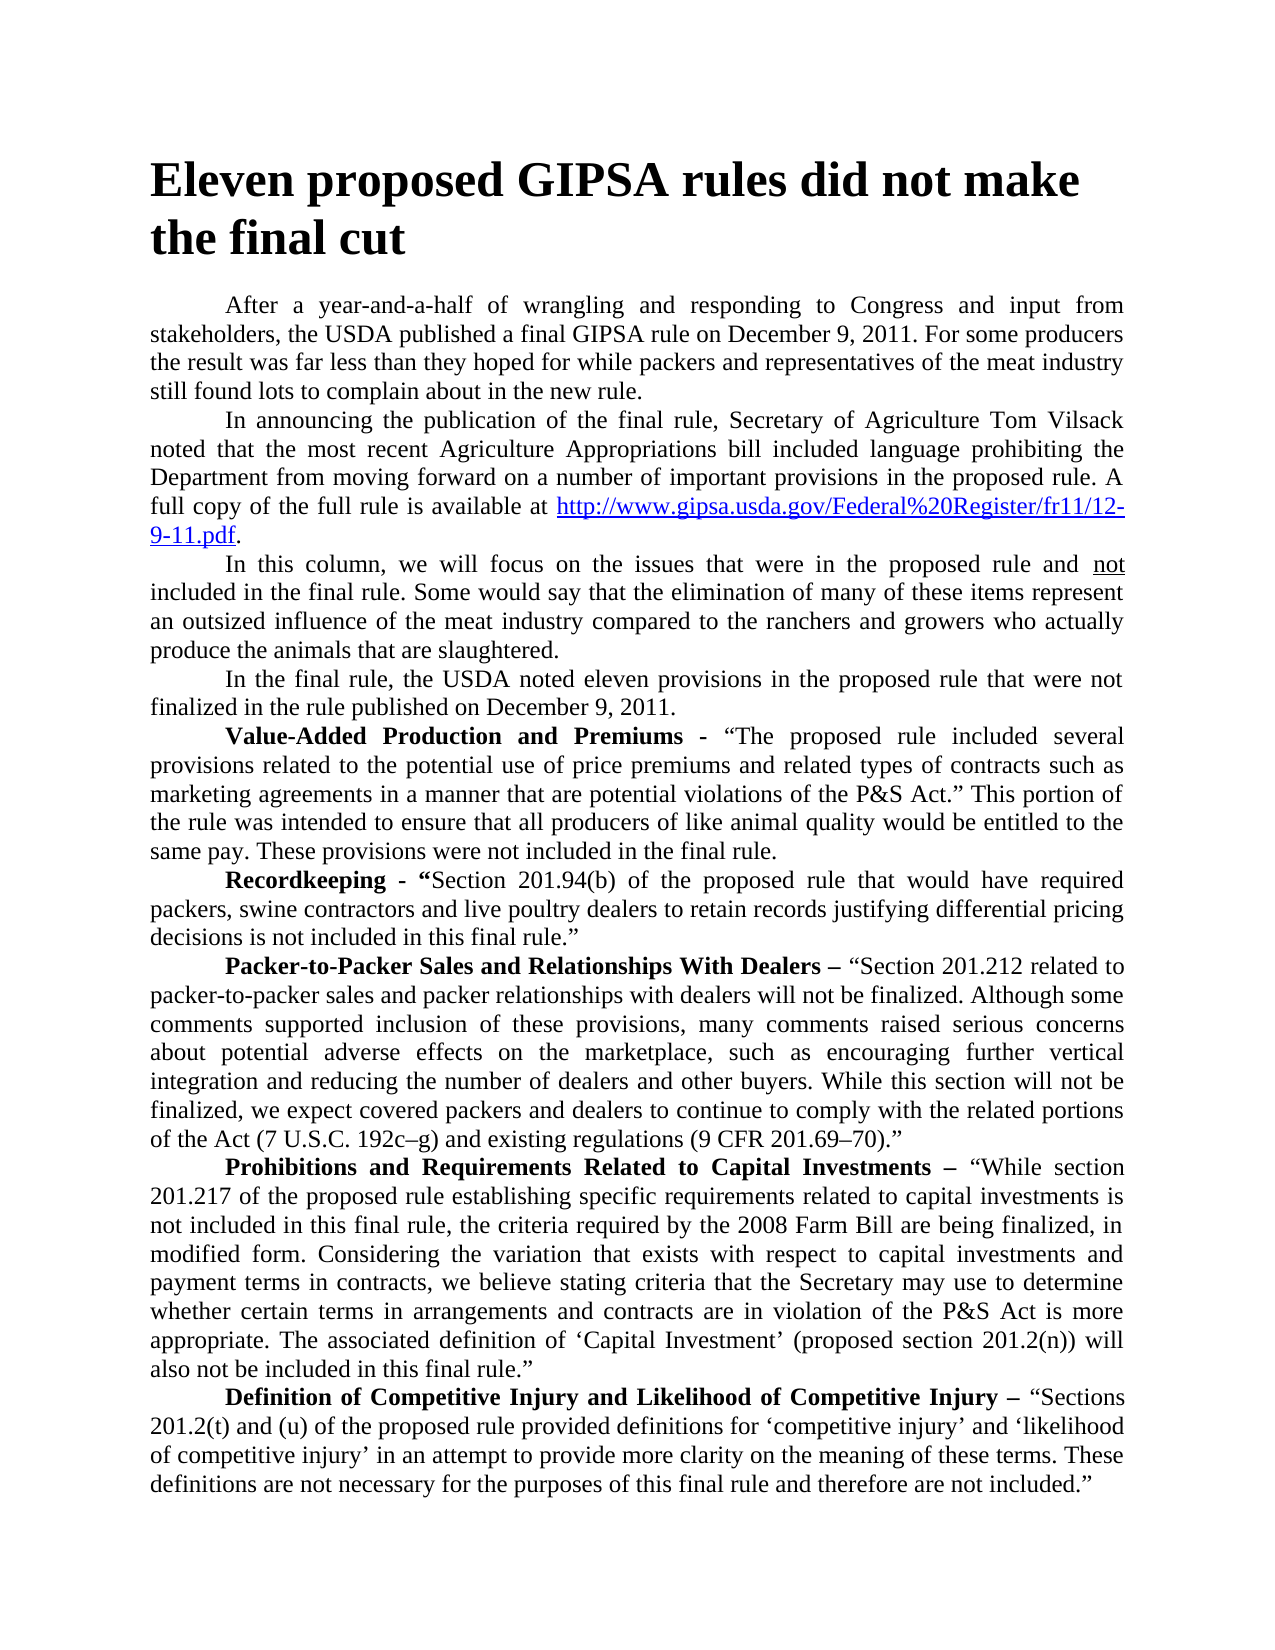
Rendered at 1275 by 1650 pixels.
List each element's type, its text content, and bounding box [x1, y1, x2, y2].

text Recordkeeping - “Section 201.94(b) of the proposed rule that would have required packers, swine contractors and live poultry dealers to retain records justifying differential pricing decisions is not included in this final rule.” [150, 865, 1125, 951]
text Prohibitions and Requirements Related to Capital Investments – “While section 201.217 of the proposed rule establishing specific requirements related to capital investments is not included in this final rule, the criteria required by the 2008 Farm Bill are being finalized, in modified form. Considering the variation that exists with respect to capital investments and payment terms in contracts, we believe stating criteria that the Secretary may use to determine whether certain terms in arrangements and contracts are in violation of the P&S Act is more appropriate. The associated definition of ‘Capital Investment’ (proposed section 201.2(n)) will also not be included in this final rule.” [150, 1152, 1125, 1382]
text After a year-and-a-half of wrangling and responding to Congress and input from stakeholders, the USDA published a final GIPSA rule on December 9, 2011. For some producers the result was far less than they hoped for while packers and representatives of the meat industry still found lots to complain about in the new rule. [150, 290, 1125, 405]
text Definition of Competitive Injury and Likelihood of Competitive Injury – “Sections 201.2(t) and (u) of the proposed rule provided definitions for ‘competitive injury’ and ‘likelihood of competitive injury’ in an attempt to provide more clarity on the meaning of these terms. These definitions are not necessary for the purposes of this final rule and therefore are not included.” [150, 1382, 1125, 1497]
text In announcing the publication of the final rule, Secretary of Agriculture Tom Vilsack noted that the most recent Agriculture Appropriations bill included language prohibiting the Department from moving forward on a number of important provisions in the proposed rule. A full copy of the full rule is available at http://www.gipsa.usda.gov/Federal%20Register/fr11/12-9-11.pdf. [150, 405, 1125, 549]
text In this column, we will focus on the issues that were in the proposed rule and not included in the final rule. Some would say that the elimination of many of these items represent an outsized influence of the meat industry compared to the ranchers and growers who actually produce the animals that are slaughtered. [150, 549, 1125, 664]
text Value-Added Production and Premiums - “The proposed rule included several provisions related to the potential use of price premiums and related types of contracts such as marketing agreements in a manner that are potential violations of the P&S Act.” This portion of the rule was intended to ensure that all producers of like animal quality would be entitled to the same pay. These provisions were not included in the final rule. [150, 721, 1125, 865]
text Eleven proposed GIPSA rules did not make the final cut [150, 150, 1125, 265]
text In the final rule, the USDA noted eleven provisions in the proposed rule that were not finalized in the rule published on December 9, 2011. [150, 664, 1125, 721]
text Packer-to-Packer Sales and Relationships With Dealers – “Section 201.212 related to packer-to-packer sales and packer relationships with dealers will not be finalized. Although some comments supported inclusion of these provisions, many comments raised serious concerns about potential adverse effects on the marketplace, such as encouraging further vertical integration and reducing the number of dealers and other buyers. While this section will not be finalized, we expect covered packers and dealers to continue to comply with the related portions of the Act (7 U.S.C. 192c–g) and existing regulations (9 CFR 201.69–70).” [150, 951, 1125, 1152]
